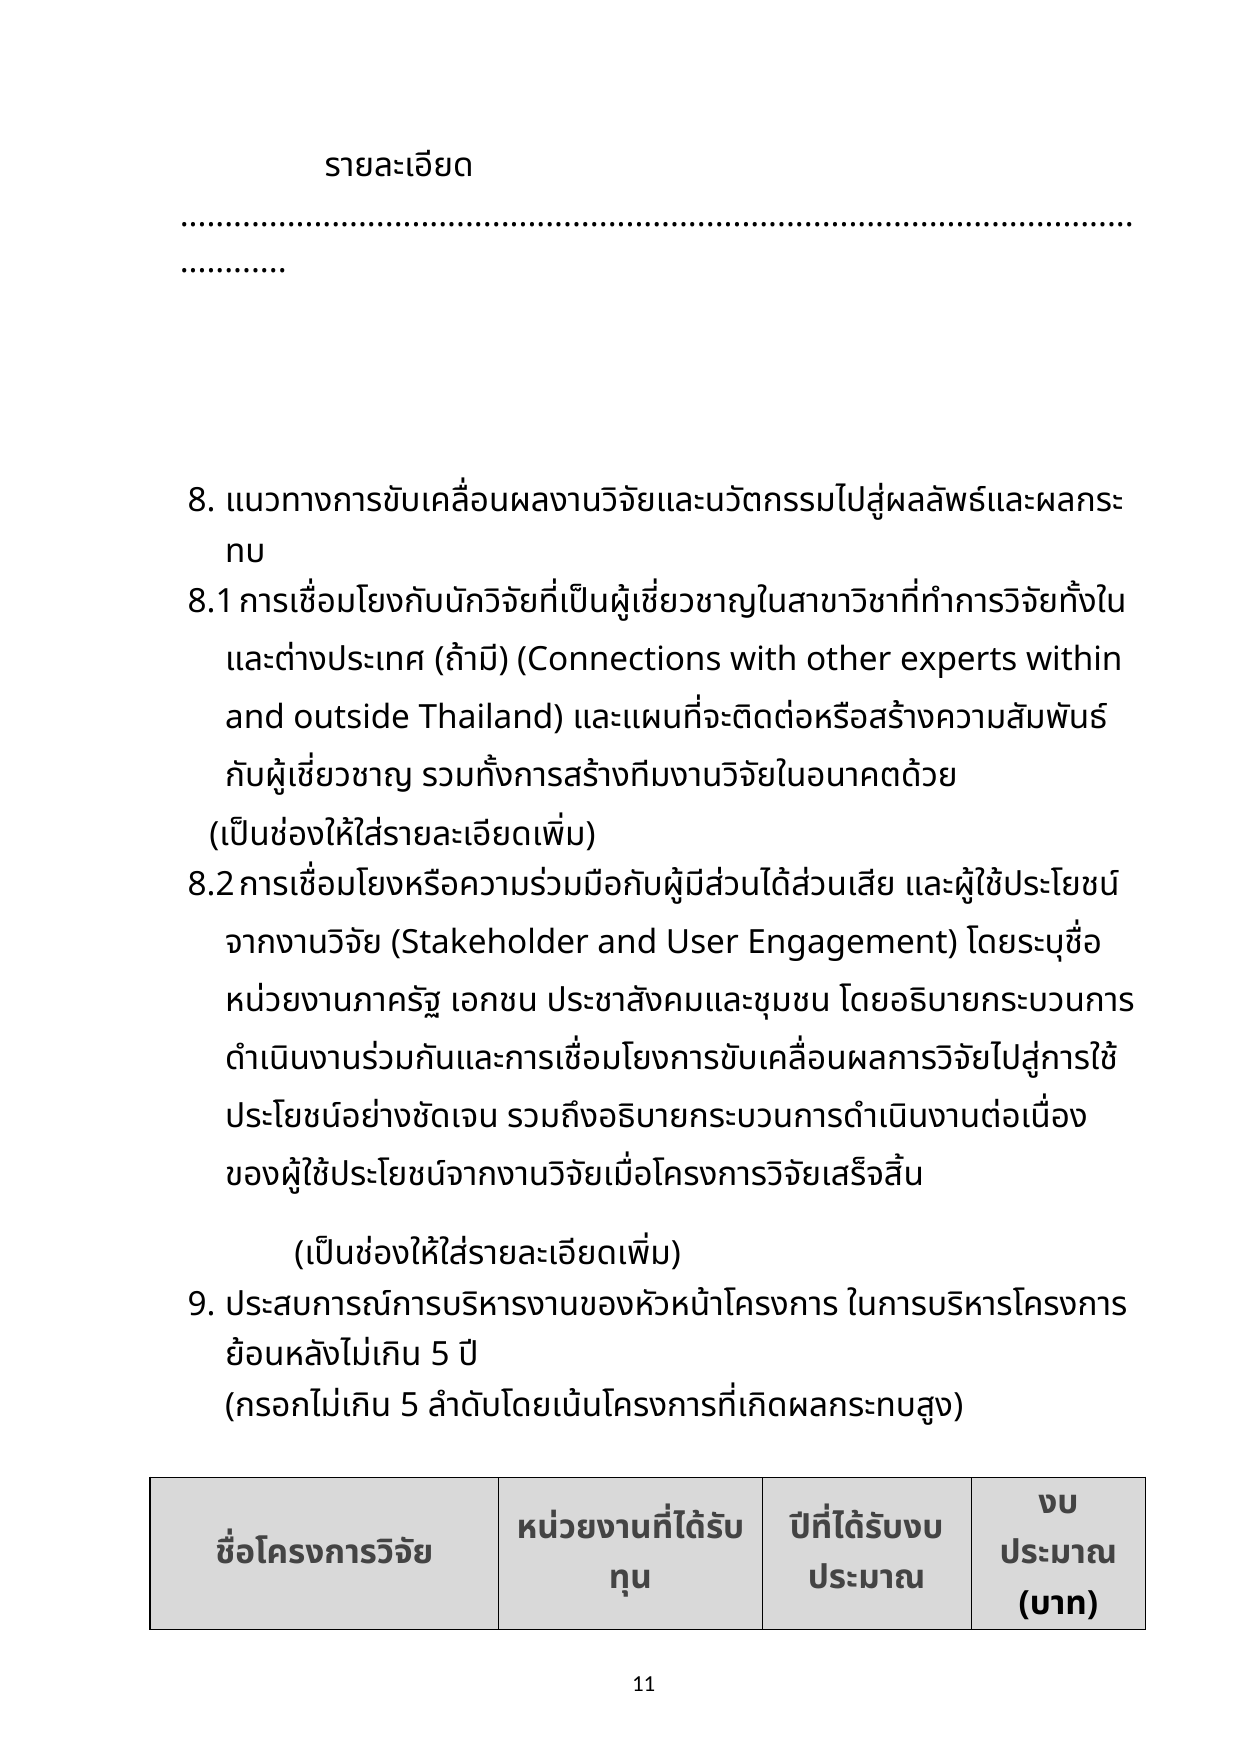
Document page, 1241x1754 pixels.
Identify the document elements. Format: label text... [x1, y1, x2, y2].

table_header งบประมาณ (บาท) [972, 1478, 1145, 1629]
list แนวทางการขับเคลื่อนผลงานวิจัยและนวัตกรรมไปสู่ผลลัพธ์และผลกระทบ [187, 476, 1137, 577]
list ประสบการณ์การบริหารงานของหัวหน้าโครงการ ในการบริหารโครงการย้อนหลังไม่เกิน 5 ปี (กรอกไม่เกิน 5 ลำดับโดยเน้นโครงการที่เกิดผลกระทบสูง) [187, 1279, 1137, 1431]
list การเชื่อมโยงหรือความร่วมมือกับผู้มีส่วนได้ส่วนเสีย และผู้ใช้ประโยชน์จากงานวิจัย (Stakeholder and User Engagement) โดยระบุชื่อหน่วยงานภาครัฐ เอกชน ประชาสังคมและชุมชน โดยอธิบายกระบวนการดำเนินงานร่วมกันและการเชื่อมโยงการขับเคลื่อนผลการวิจัยไปสู่การใช้ประโยชน์อย่างชัดเจน รวมถึงอธิบายกระบวนการดำเนินงานต่อเนื่องของผู้ใช้ประโยชน์จากงานวิจัยเมื่อโครงการวิจัยเสร็จสิ้น [187, 860, 1137, 1200]
table_header ชื่อโครงการวิจัย [151, 1478, 498, 1629]
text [179, 141, 1137, 282]
list การเชื่อมโยงกับนักวิจัยที่เป็นผู้เชี่ยวชาญในสาขาวิชาที่ทำการวิจัยทั้งในและต่างประเทศ (ถ้ามี) (Connections with other experts within and outside Thailand) และแผนที่จะติดต่อหรือสร้างความสัมพันธ์กับผู้เชี่ยวชาญ รวมทั้งการสร้างทีมงานวิจัยในอนาคตด้วย [187, 577, 1137, 802]
table_header หน่วยงานที่ได้รับทุน [499, 1478, 762, 1629]
list (เป็นช่องให้ใส่รายละเอียดเพิ่ม) [209, 809, 1137, 860]
text (เป็นช่องให้ใส่รายละเอียดเพิ่ม) [225, 1229, 1137, 1279]
table_header ปีที่ได้รับงบประมาณ [763, 1478, 971, 1629]
